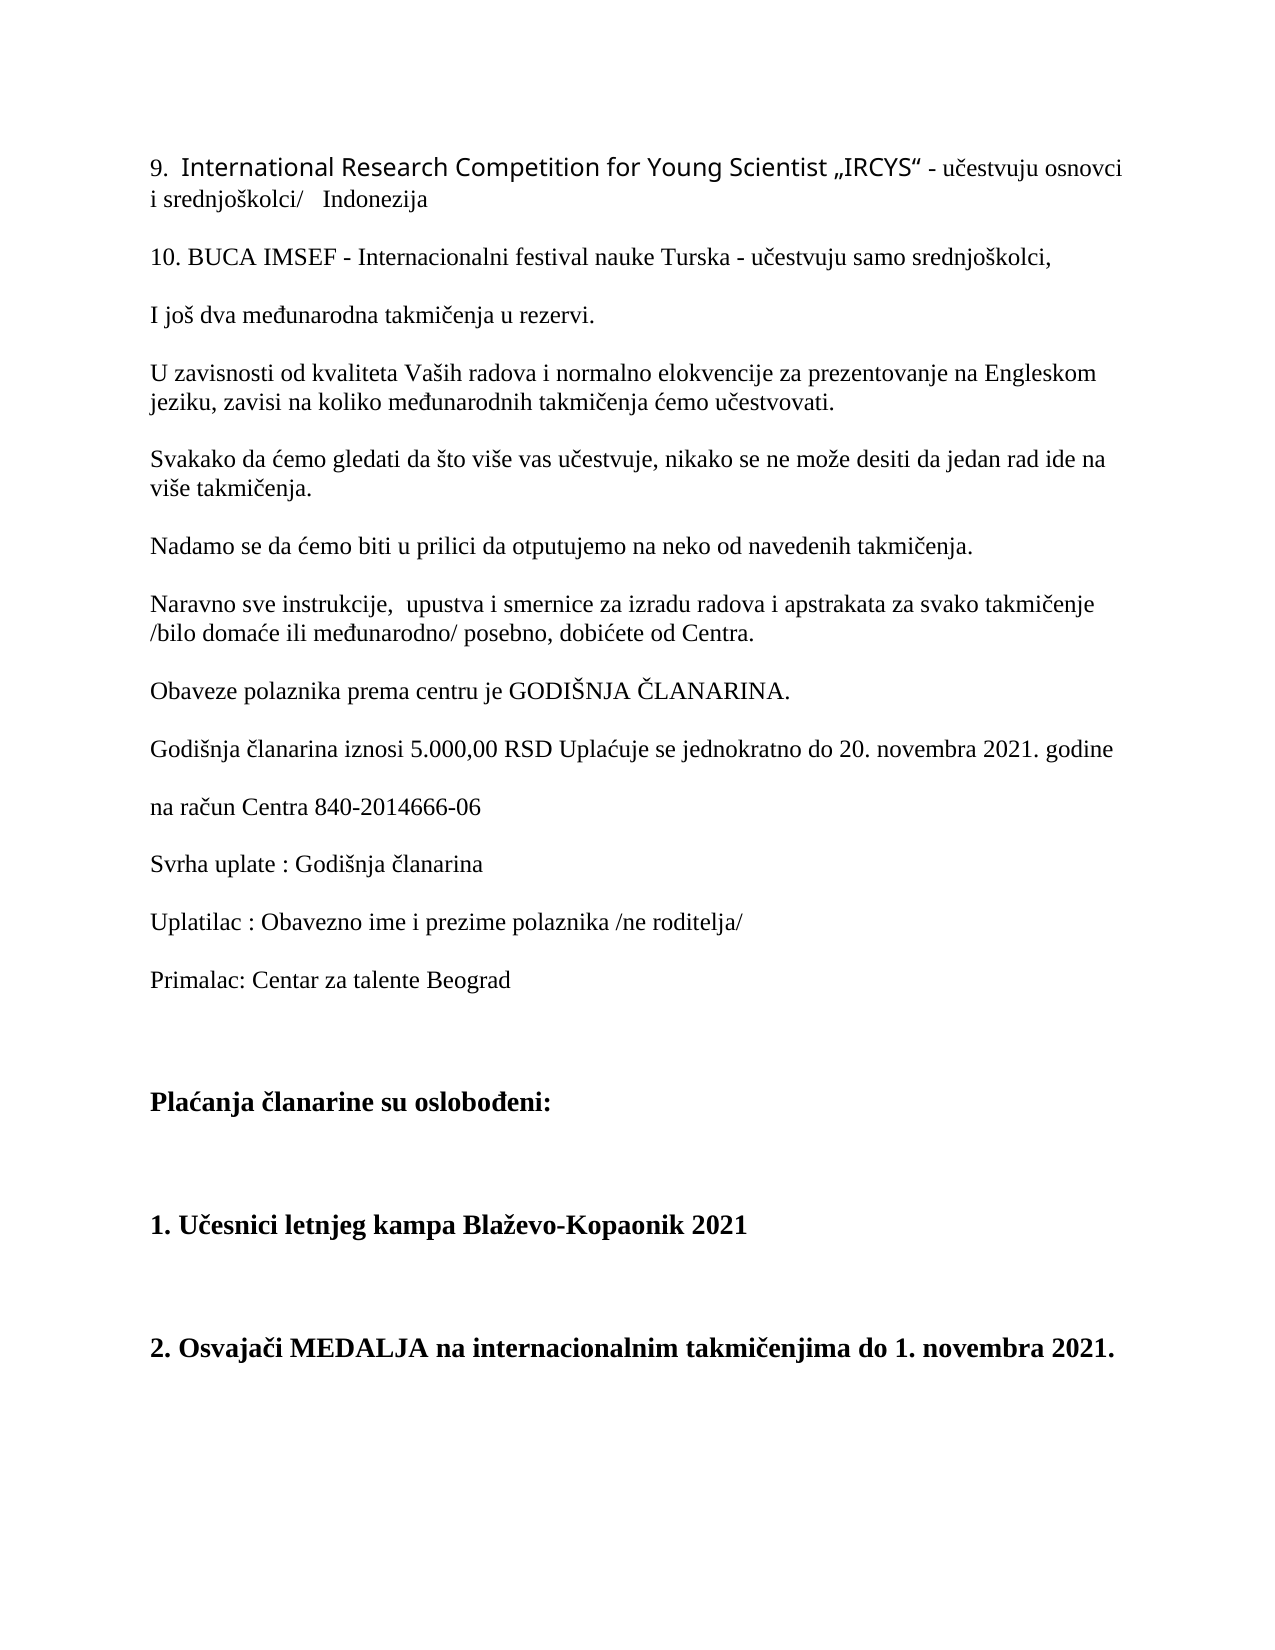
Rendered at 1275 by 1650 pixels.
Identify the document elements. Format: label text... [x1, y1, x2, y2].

text Godišnja članarina iznosi 5.000,00 RSD Uplaćuje se jednokratno do 20. novembra 2021. godine [150, 734, 1125, 762]
text Plaćanja članarine su oslobođeni: [150, 1085, 1125, 1117]
text Naravno sve instrukcije, upustva i smernice za izradu radova i apstrakata za svako takmičenje /bilo domaće ili međunarodno/ posebno, dobićete od Centra. [150, 589, 1125, 647]
text 1. Učesnici letnjeg kampa Blaževo-Kopaonik 2021 [150, 1208, 1125, 1240]
text I još dva međunarodna takmičenja u rezervi. [150, 300, 1125, 329]
text Primalac: Centar za talente Beograd [150, 965, 1125, 994]
text na račun Centra 840-2014666-06 [150, 792, 1125, 820]
text 10. BUCA IMSEF - Internacionalni festival nauke Turska - učestvuju samo srednjoškolci, [150, 242, 1125, 271]
text Svakako da ćemo gledati da što više vas učestvuje, nikako se ne može desiti da jedan rad ide na više takmičenja. [150, 444, 1125, 502]
text 2. Osvajači MEDALJA na internacionalnim takmičenjima do 1. novembra 2021. [150, 1331, 1125, 1363]
text 9. International Research Competition for Young Scientist „IRCYS“ - učestvuju osnovci i srednjoškolci/ Indonezija [150, 150, 1125, 213]
text Obaveze polaznika prema centru je GODIŠNJA ČLANARINA. [150, 676, 1125, 704]
text U zavisnosti od kvaliteta Vaših radova i normalno elokvencije za prezentovanje na Engleskom jeziku, zavisi na koliko međunarodnih takmičenja ćemo učestvovati. [150, 358, 1125, 415]
text Uplatilac : Obavezno ime i prezime polaznika /ne roditelja/ [150, 907, 1125, 936]
text Nadamo se da ćemo biti u prilici da otputujemo na neko od navedenih takmičenja. [150, 531, 1125, 560]
text Svrha uplate : Godišnja članarina [150, 849, 1125, 878]
